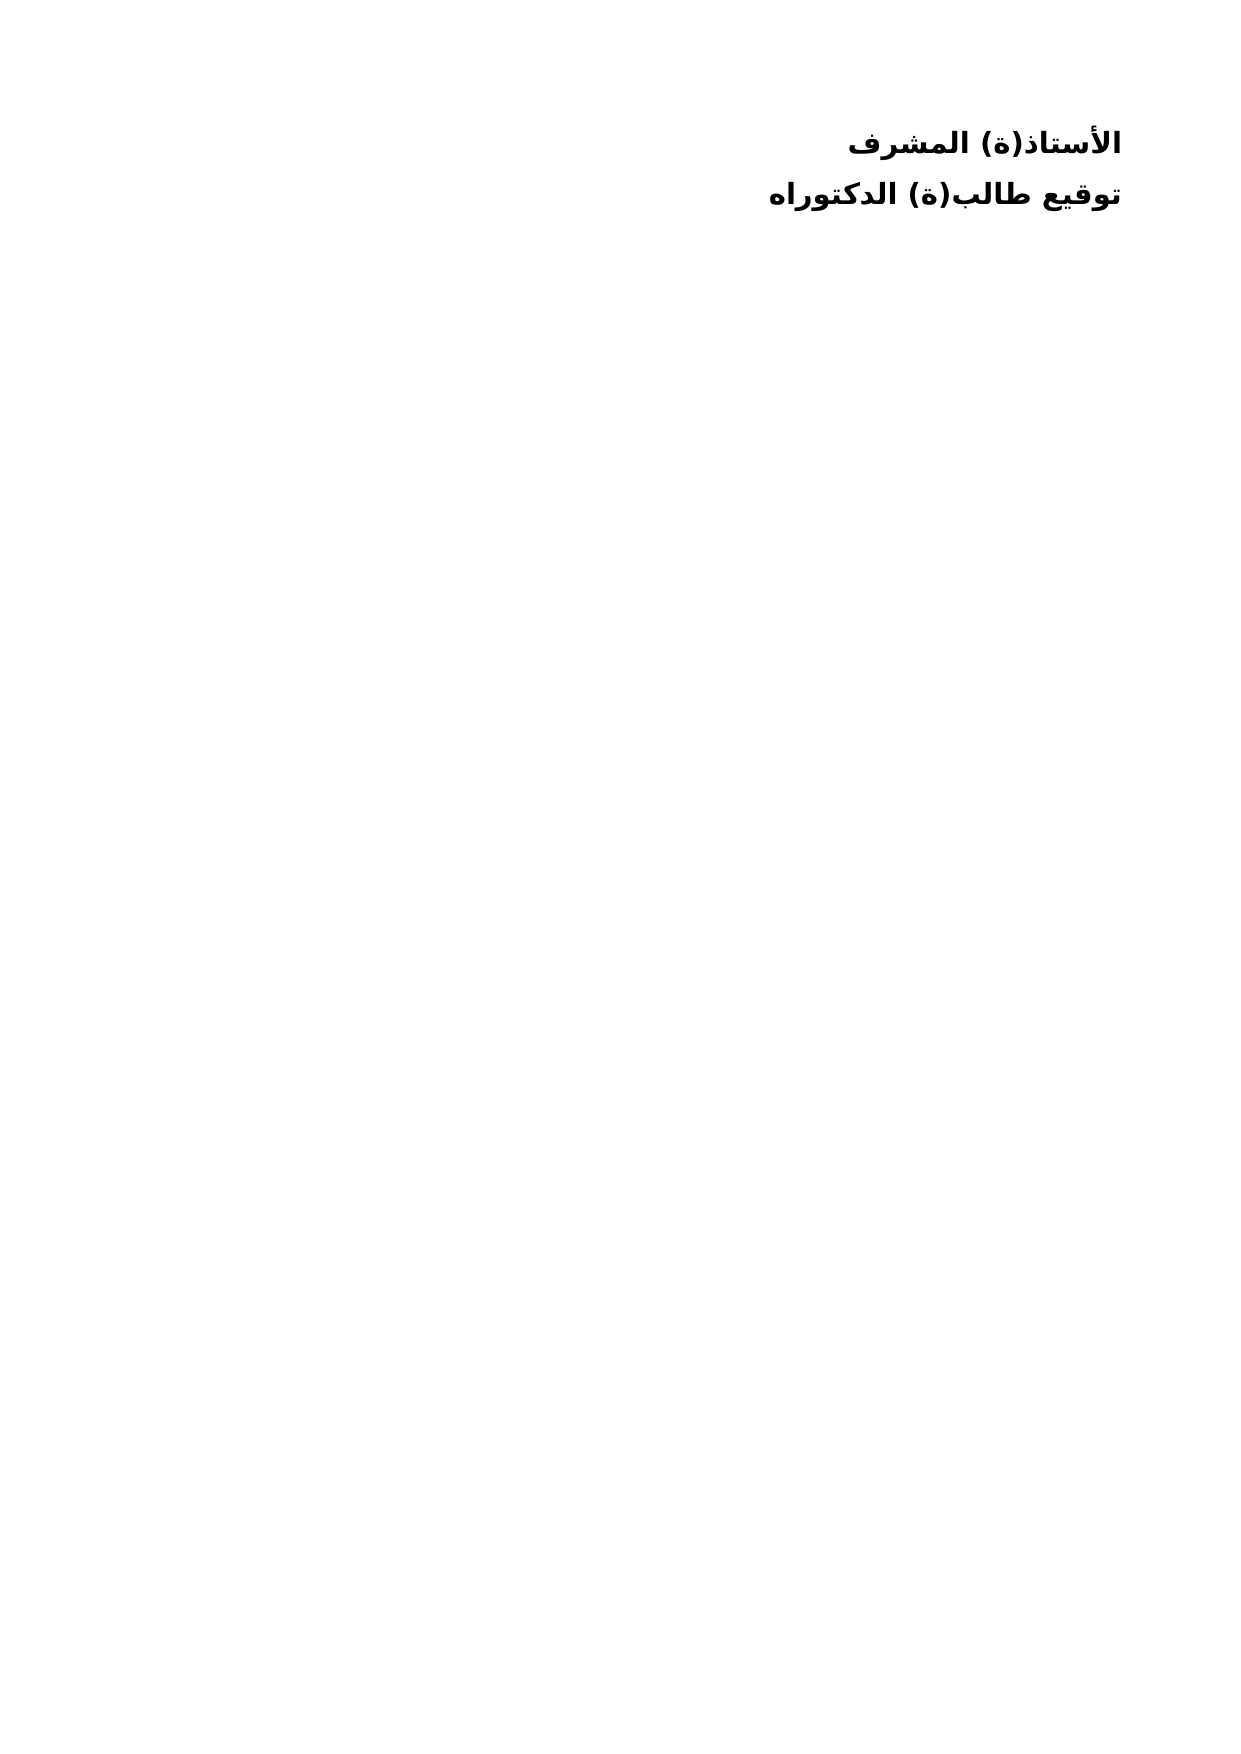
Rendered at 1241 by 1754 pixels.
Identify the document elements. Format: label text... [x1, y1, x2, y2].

text الأستاذ(ة) المشرف توقيع طالب(ة) الدكتوراه [118, 127, 1122, 212]
